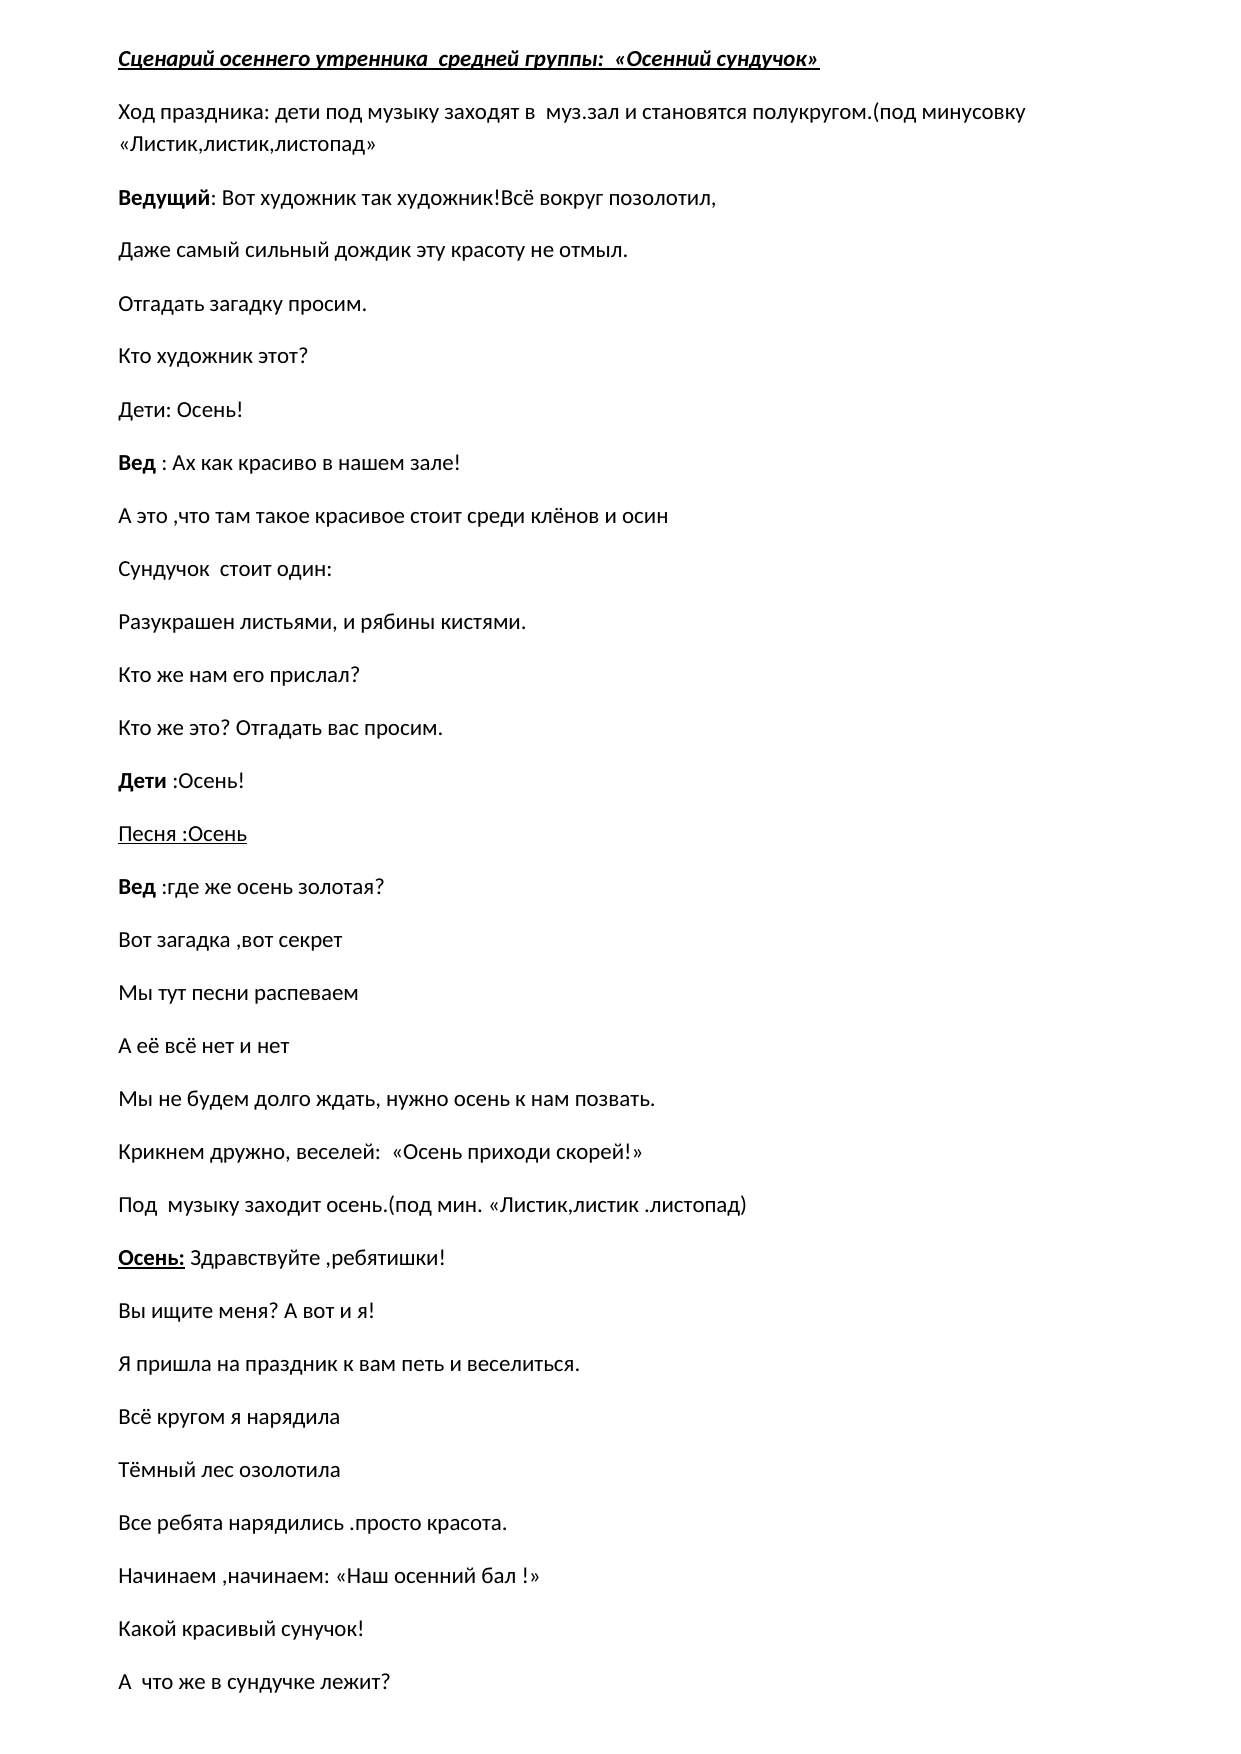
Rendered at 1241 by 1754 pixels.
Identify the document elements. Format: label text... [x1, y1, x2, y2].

text А её всё нет и нет [118, 1031, 1181, 1059]
text Вед : Ах как красиво в нашем зале! [118, 448, 1181, 476]
text Сценарий осеннего утренника средней группы: «Осенний сундучок» [118, 44, 1181, 72]
text Я пришла на праздник к вам петь и веселиться. [118, 1349, 1181, 1377]
text Даже самый сильный дождик эту красоту не отмыл. [118, 236, 1181, 264]
text Дети :Осень! [118, 766, 1181, 794]
text А это ,что там такое красивое стоит среди клёнов и осин [118, 501, 1181, 529]
text Кто же это? Отгадать вас просим. [118, 713, 1181, 741]
text Отгадать загадку просим. [118, 289, 1181, 317]
text Разукрашен листьями, и рябины кистями. [118, 607, 1181, 635]
text Ведущий: Вот художник так художник!Всё вокруг позолотил, [118, 183, 1181, 211]
text Сундучок стоит один: [118, 554, 1181, 582]
text Всё кругом я нарядила [118, 1402, 1181, 1430]
text А что же в сундучке лежит? [118, 1667, 1181, 1695]
text Тёмный лес озолотила [118, 1455, 1181, 1483]
text Кто же нам его прислал? [118, 660, 1181, 688]
text Мы тут песни распеваем [118, 978, 1181, 1006]
text Вот загадка ,вот секрет [118, 925, 1181, 953]
text Песня :Осень [118, 819, 1181, 847]
text Ход праздника: дети под музыку заходят в муз.зал и становятся полукругом.(под минусовку «Листик,листик,листопад» [118, 97, 1181, 158]
text Начинаем ,начинаем: «Наш осенний бал !» [118, 1561, 1181, 1589]
text Мы не будем долго ждать, нужно осень к нам позвать. [118, 1084, 1181, 1112]
text Осень: Здравствуйте ,ребятишки! [118, 1243, 1181, 1271]
text Дети: Осень! [118, 395, 1181, 423]
text Под музыку заходит осень.(под мин. «Листик,листик .листопад) [118, 1190, 1181, 1218]
text Вы ищите меня? А вот и я! [118, 1296, 1181, 1324]
text Все ребята нарядились .просто красота. [118, 1508, 1181, 1536]
text Вед :где же осень золотая? [118, 872, 1181, 900]
text Какой красивый сунучок! [118, 1614, 1181, 1642]
text Кто художник этот? [118, 342, 1181, 370]
text Крикнем дружно, веселей: «Осень приходи скорей!» [118, 1137, 1181, 1165]
